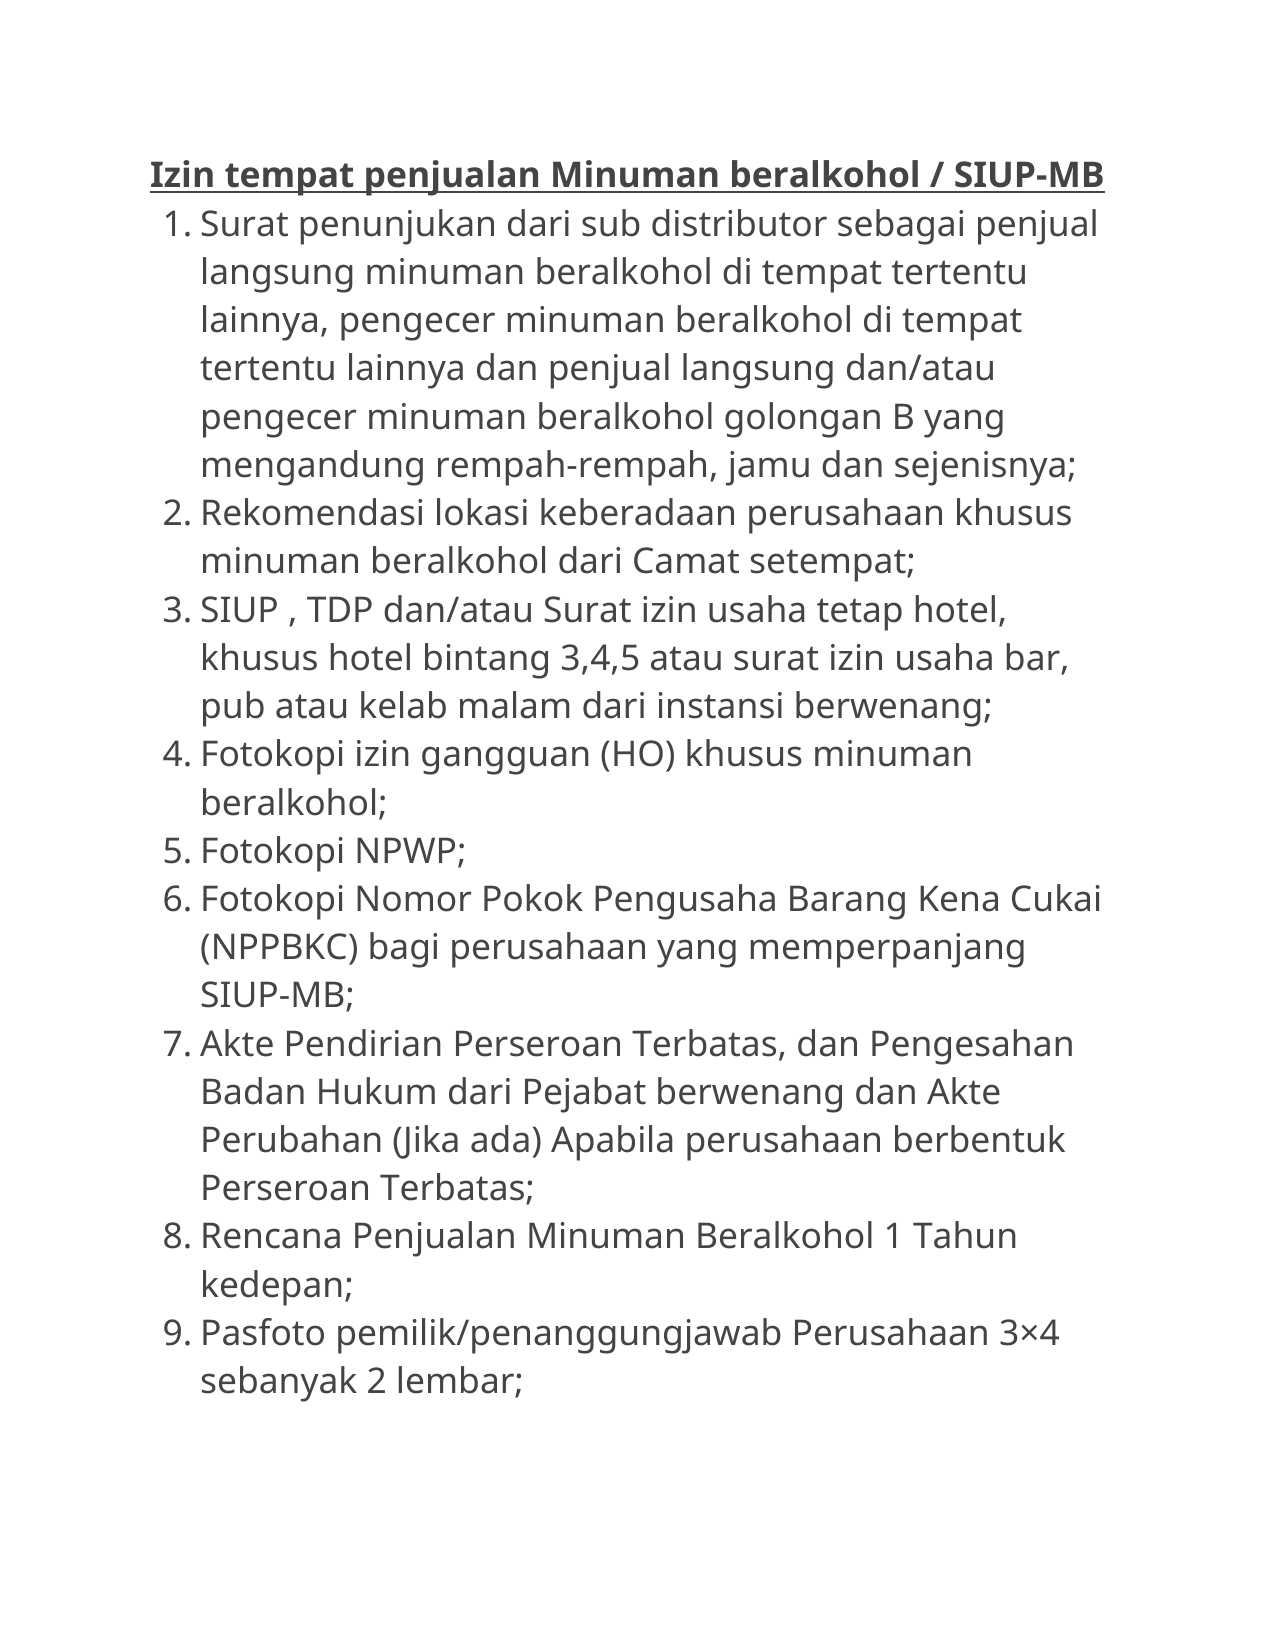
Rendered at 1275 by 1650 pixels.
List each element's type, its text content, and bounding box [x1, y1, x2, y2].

list SIUP , TDP dan/atau Surat izin usaha tetap hotel, khusus hotel bintang 3,4,5 atau surat izin usaha bar, pub atau kelab malam dari instansi berwenang; [162, 584, 1125, 729]
list Fotokopi NPWP; [162, 825, 1125, 873]
list Fotokopi Nomor Pokok Pengusaha Barang Kena Cukai (NPPBKC) bagi perusahaan yang memperpanjang SIUP-MB; [162, 873, 1125, 1018]
text Izin tempat penjualan Minuman beralkohol / SIUP-MB [150, 150, 1125, 198]
list Surat penunjukan dari sub distributor sebagai penjual langsung minuman beralkohol di tempat tertentu lainnya, pengecer minuman beralkohol di tempat tertentu lainnya dan penjual langsung dan/atau pengecer minuman beralkohol golongan B yang mengandung rempah-rempah, jamu dan sejenisnya; [162, 198, 1125, 488]
list Rencana Penjualan Minuman Beralkohol 1 Tahun kedepan; [162, 1211, 1125, 1307]
list Pasfoto pemilik/penanggungjawab Perusahaan 3×4 sebanyak 2 lembar; [162, 1307, 1125, 1404]
list Akte Pendirian Perseroan Terbatas, dan Pengesahan Badan Hukum dari Pejabat berwenang dan Akte Perubahan (Jika ada) Apabila perusahaan berbentuk Perseroan Terbatas; [162, 1018, 1125, 1211]
list Fotokopi izin gangguan (HO) khusus minuman beralkohol; [162, 729, 1125, 825]
list Rekomendasi lokasi keberadaan perusahaan khusus minuman beralkohol dari Camat setempat; [162, 488, 1125, 584]
